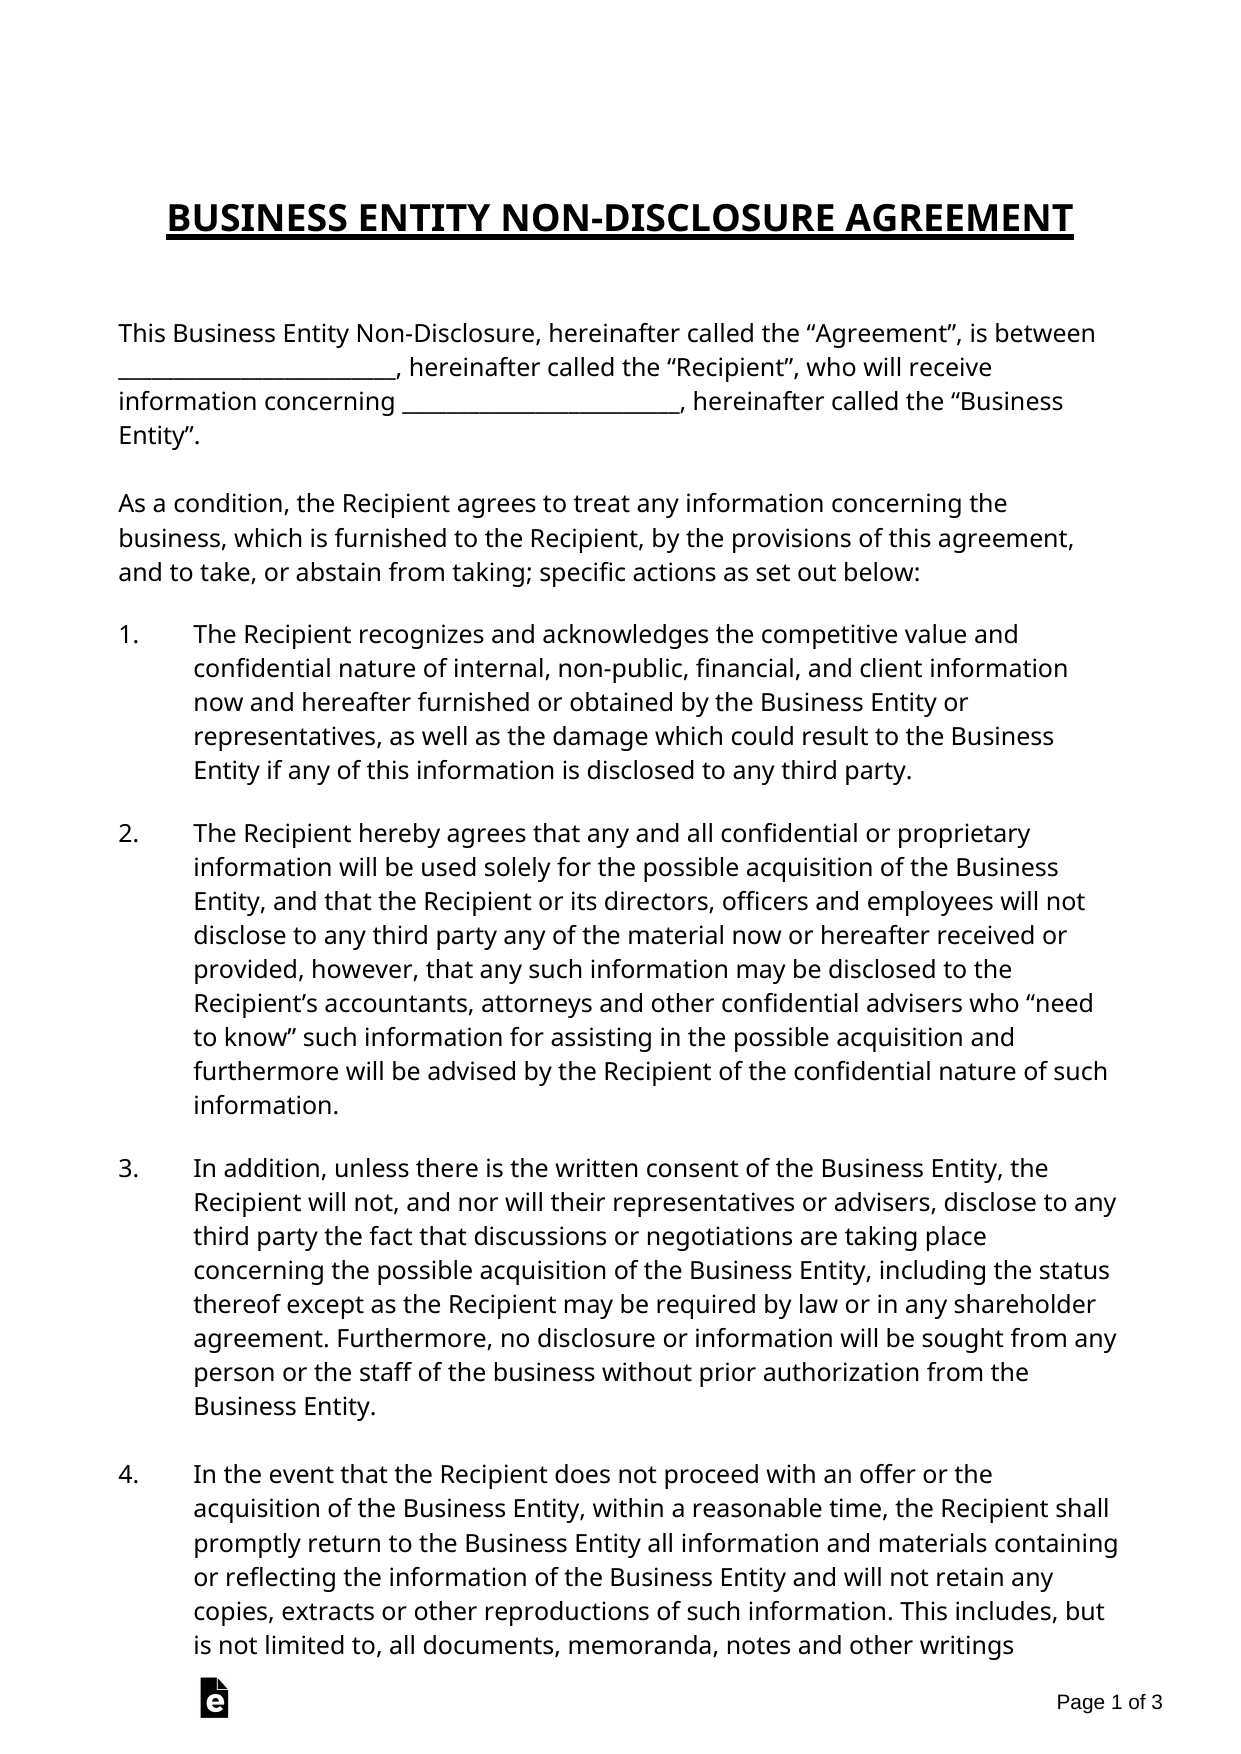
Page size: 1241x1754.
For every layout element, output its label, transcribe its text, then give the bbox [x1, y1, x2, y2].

text As a condition, the Recipient agrees to treat any information concerning the business, which is furnished to the Recipient, by the provisions of this agreement, and to take, or abstain from taking; specific actions as set out below: [118, 486, 1122, 588]
text BUSINESS ENTITY NON-DISCLOSURE AGREEMENT [118, 191, 1122, 242]
list In addition, unless there is the written consent of the Business Entity, the Recipient will not, and nor will their representatives or advisers, disclose to any third party the fact that discussions or negotiations are taking place concerning the possible acquisition of the Business Entity, including the status thereof except as the Recipient may be required by law or in any shareholder agreement. Furthermore, no disclosure or information will be sought from any person or the staff of the business without prior authorization from the Business Entity. [118, 1151, 1122, 1423]
text 1. The Recipient recognizes and acknowledges the competitive value and confidential nature of internal, non-public, financial, and client information now and hereafter furnished or obtained by the Business Entity or representatives, as well as the damage which could result to the Business Entity if any of this information is disclosed to any third party. [118, 617, 1122, 787]
picture [193, 1676, 235, 1719]
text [118, 1457, 1122, 1661]
text 2. The Recipient hereby agrees that any and all confidential or proprietary information will be used solely for the possible acquisition of the Business Entity, and that the Recipient or its directors, officers and employees will not disclose to any third party any of the material now or hereafter received or provided, however, that any such information may be disclosed to the Recipient’s accountants, attorneys and other confidential advisers who “need to know” such information for assisting in the possible acquisition and furthermore will be advised by the Recipient of the confidential nature of such information. [118, 816, 1122, 1122]
text This Business Entity Non-Disclosure, hereinafter called the “Agreement”, is between _________________________, hereinafter called the “Recipient”, who will receive information concerning _________________________, hereinafter called the “Business Entity”. [118, 316, 1122, 452]
